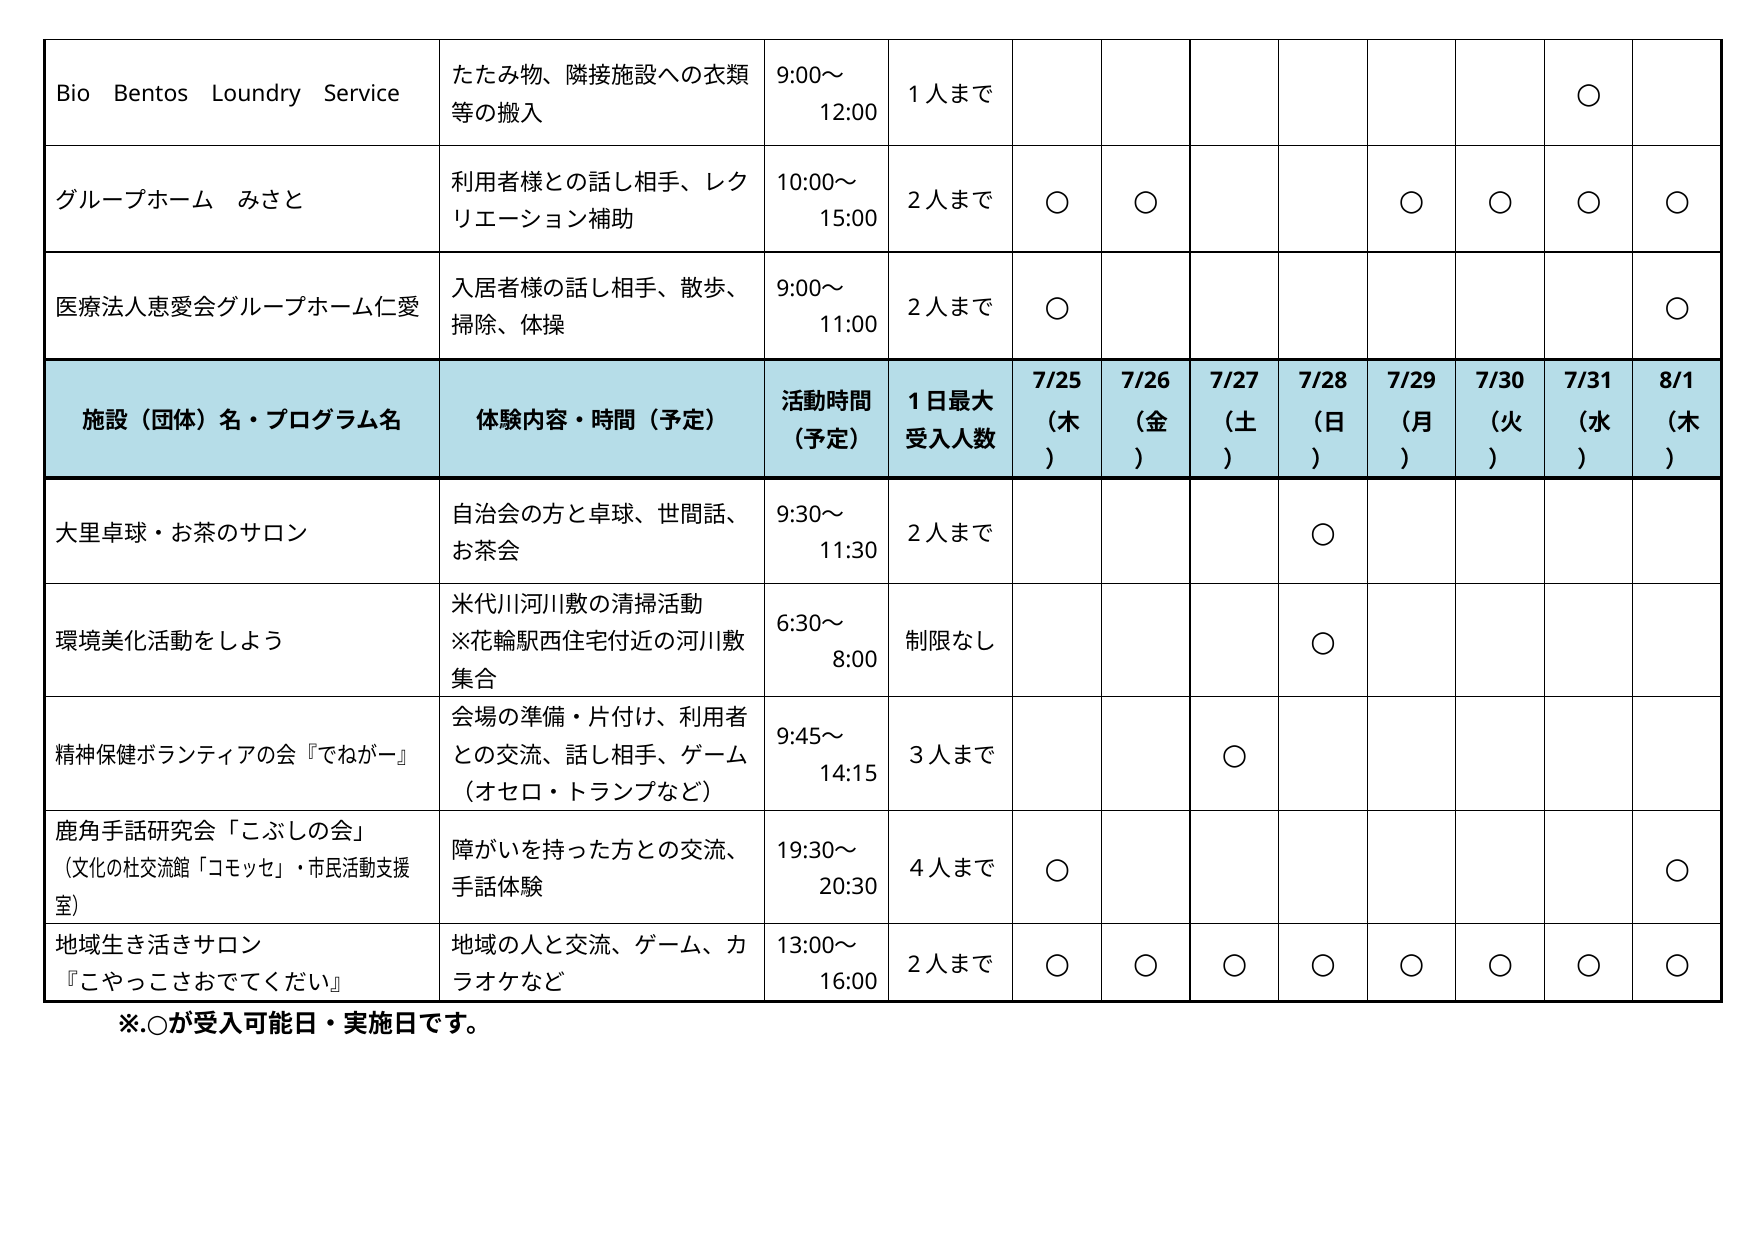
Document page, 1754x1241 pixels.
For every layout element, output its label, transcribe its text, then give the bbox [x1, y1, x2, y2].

table_cell 鹿角手話研究会「こぶしの会」 （文化の杜交流館「コモッセ」・市民活動支援室） [46, 811, 439, 923]
table_cell [1013, 584, 1101, 696]
table_cell [1456, 584, 1544, 696]
table_cell [1279, 697, 1367, 810]
table_cell [1191, 811, 1278, 923]
table_cell ○ [1013, 253, 1101, 358]
table_cell ○ [1279, 480, 1367, 583]
table_cell Bio Bentos Loundry Service [46, 40, 439, 145]
table_cell [1545, 697, 1632, 810]
table_cell [1545, 584, 1632, 696]
table_cell たたみ物、隣接施設への衣類等の搬入 [440, 40, 764, 145]
table_cell 精神保健ボランティアの会『でねがー』 [46, 697, 439, 810]
table_cell （土） [1191, 399, 1278, 476]
table_cell [1191, 40, 1278, 145]
table_cell [1456, 811, 1544, 923]
table_cell （木） [1633, 399, 1720, 476]
table_cell [1368, 480, 1455, 583]
table_cell 7/26 [1102, 361, 1189, 398]
table_cell ○ [1013, 146, 1101, 251]
table_cell ○ [1545, 924, 1632, 1000]
table_cell [1191, 253, 1278, 358]
table_cell 2人まで [889, 480, 1012, 583]
table_cell 施設（団体）名・プログラム名 [46, 361, 439, 476]
table_cell 1人まで [889, 40, 1012, 145]
table_cell ○ [1013, 811, 1101, 923]
table_cell [1191, 480, 1278, 583]
table_cell ○ [1102, 924, 1189, 1000]
table_cell 7/28 [1279, 361, 1367, 398]
table_cell 19:30～ 20:30 [765, 811, 888, 923]
table_cell 大里卓球・お茶のサロン [46, 480, 439, 583]
table_cell ○ [1633, 146, 1720, 251]
table_cell [1368, 697, 1455, 810]
table_cell 入居者様の話し相手、散歩、掃除、体操 [440, 253, 764, 358]
table_cell 活動時間 （予定） [765, 361, 888, 476]
table_cell 環境美化活動をしよう [46, 584, 439, 696]
table_cell 13:00～ 16:00 [765, 924, 888, 1000]
table_cell （水） [1545, 399, 1632, 476]
table_cell [1279, 146, 1367, 251]
table_cell ○ [1633, 253, 1720, 358]
table_cell 9:45～ 14:15 [765, 697, 888, 810]
table_cell 会場の準備・片付け、利用者との交流、話し相手、ゲーム（オセロ・トランプなど） [440, 697, 764, 810]
table_cell ○ [1368, 146, 1455, 251]
table_cell [1102, 480, 1189, 583]
table_cell [1633, 480, 1720, 583]
table_cell （月） [1368, 399, 1455, 476]
table_cell 障がいを持った方との交流、 手話体験 [440, 811, 764, 923]
table_cell 制限なし [889, 584, 1012, 696]
table_cell ○ [1279, 924, 1367, 1000]
table_cell 8/1 [1633, 361, 1720, 398]
table_cell ○ [1013, 924, 1101, 1000]
table_cell ○ [1279, 584, 1367, 696]
table_cell （金） [1102, 399, 1189, 476]
table_cell （火） [1456, 399, 1544, 476]
table_cell [1191, 146, 1278, 251]
table_cell 利用者様との話し相手、レクリエーション補助 [440, 146, 764, 251]
table_cell [1456, 40, 1544, 145]
table_cell ○ [1368, 924, 1455, 1000]
table_cell [1545, 480, 1632, 583]
table_cell [1456, 697, 1544, 810]
table_cell [1368, 253, 1455, 358]
table_cell 自治会の方と卓球、世間話、お茶会 [440, 480, 764, 583]
table_cell [1368, 584, 1455, 696]
table_cell [1102, 584, 1189, 696]
table_cell [1102, 697, 1189, 810]
table_cell 1日最大 受入人数 [889, 361, 1012, 476]
table_cell 10:00～ 15:00 [765, 146, 888, 251]
table_cell [1368, 40, 1455, 145]
table_cell ○ [1456, 924, 1544, 1000]
table_cell [1279, 253, 1367, 358]
table_cell [1191, 584, 1278, 696]
table_cell 7/25 [1013, 361, 1101, 398]
table_cell [1633, 697, 1720, 810]
table_cell [1633, 584, 1720, 696]
table_cell （木） [1013, 399, 1101, 476]
table_cell 7/30 [1456, 361, 1544, 398]
table_cell [1456, 480, 1544, 583]
table_cell [1102, 811, 1189, 923]
table_cell ３人まで [889, 697, 1012, 810]
table_cell [1013, 480, 1101, 583]
table_cell 6:30～ 8:00 [765, 584, 888, 696]
table_cell 地域の人と交流、ゲーム、カラオケなど [440, 924, 764, 1000]
table_cell ○ [1545, 40, 1632, 145]
table_cell 体験内容・時間（予定） [440, 361, 764, 476]
table_cell [1545, 253, 1632, 358]
table_cell [1013, 697, 1101, 810]
table_cell [1545, 811, 1632, 923]
table_cell [1102, 40, 1189, 145]
table_cell （日） [1279, 399, 1367, 476]
table_cell ○ [1633, 811, 1720, 923]
table_cell [1456, 253, 1544, 358]
table_cell グループホーム みさと [46, 146, 439, 251]
table_cell 7/27 [1191, 361, 1278, 398]
table_cell ○ [1191, 697, 1278, 810]
table_cell ４人まで [889, 811, 1012, 923]
table_cell ○ [1102, 146, 1189, 251]
table_cell 地域生き活きサロン 『こやっこさおでてくだい』 [46, 924, 439, 1000]
table_cell 医療法人恵愛会グループホーム仁愛 [46, 253, 439, 358]
table_cell 2人まで [889, 253, 1012, 358]
table_cell 7/31 [1545, 361, 1632, 398]
table_cell 2人まで [889, 146, 1012, 251]
table_cell [1279, 811, 1367, 923]
table_cell [1102, 253, 1189, 358]
table_cell [1279, 40, 1367, 145]
table_cell [1368, 811, 1455, 923]
table_cell ○ [1633, 924, 1720, 1000]
text ※.○が受入可能日・実施日です。 [118, 1003, 1665, 1041]
table_cell 米代川河川敷の清掃活動 ※花輪駅西住宅付近の河川敷集合 [440, 584, 764, 696]
table_cell [1633, 40, 1720, 145]
table_cell ○ [1456, 146, 1544, 251]
table_cell 9:30～ 11:30 [765, 480, 888, 583]
table_cell 2人まで [889, 924, 1012, 1000]
table_cell [1013, 40, 1101, 145]
table_cell 7/29 [1368, 361, 1455, 398]
table_cell 9:00～ 12:00 [765, 40, 888, 145]
table_cell ○ [1545, 146, 1632, 251]
table_cell ○ [1191, 924, 1278, 1000]
table_cell 9:00～ 11:00 [765, 253, 888, 358]
